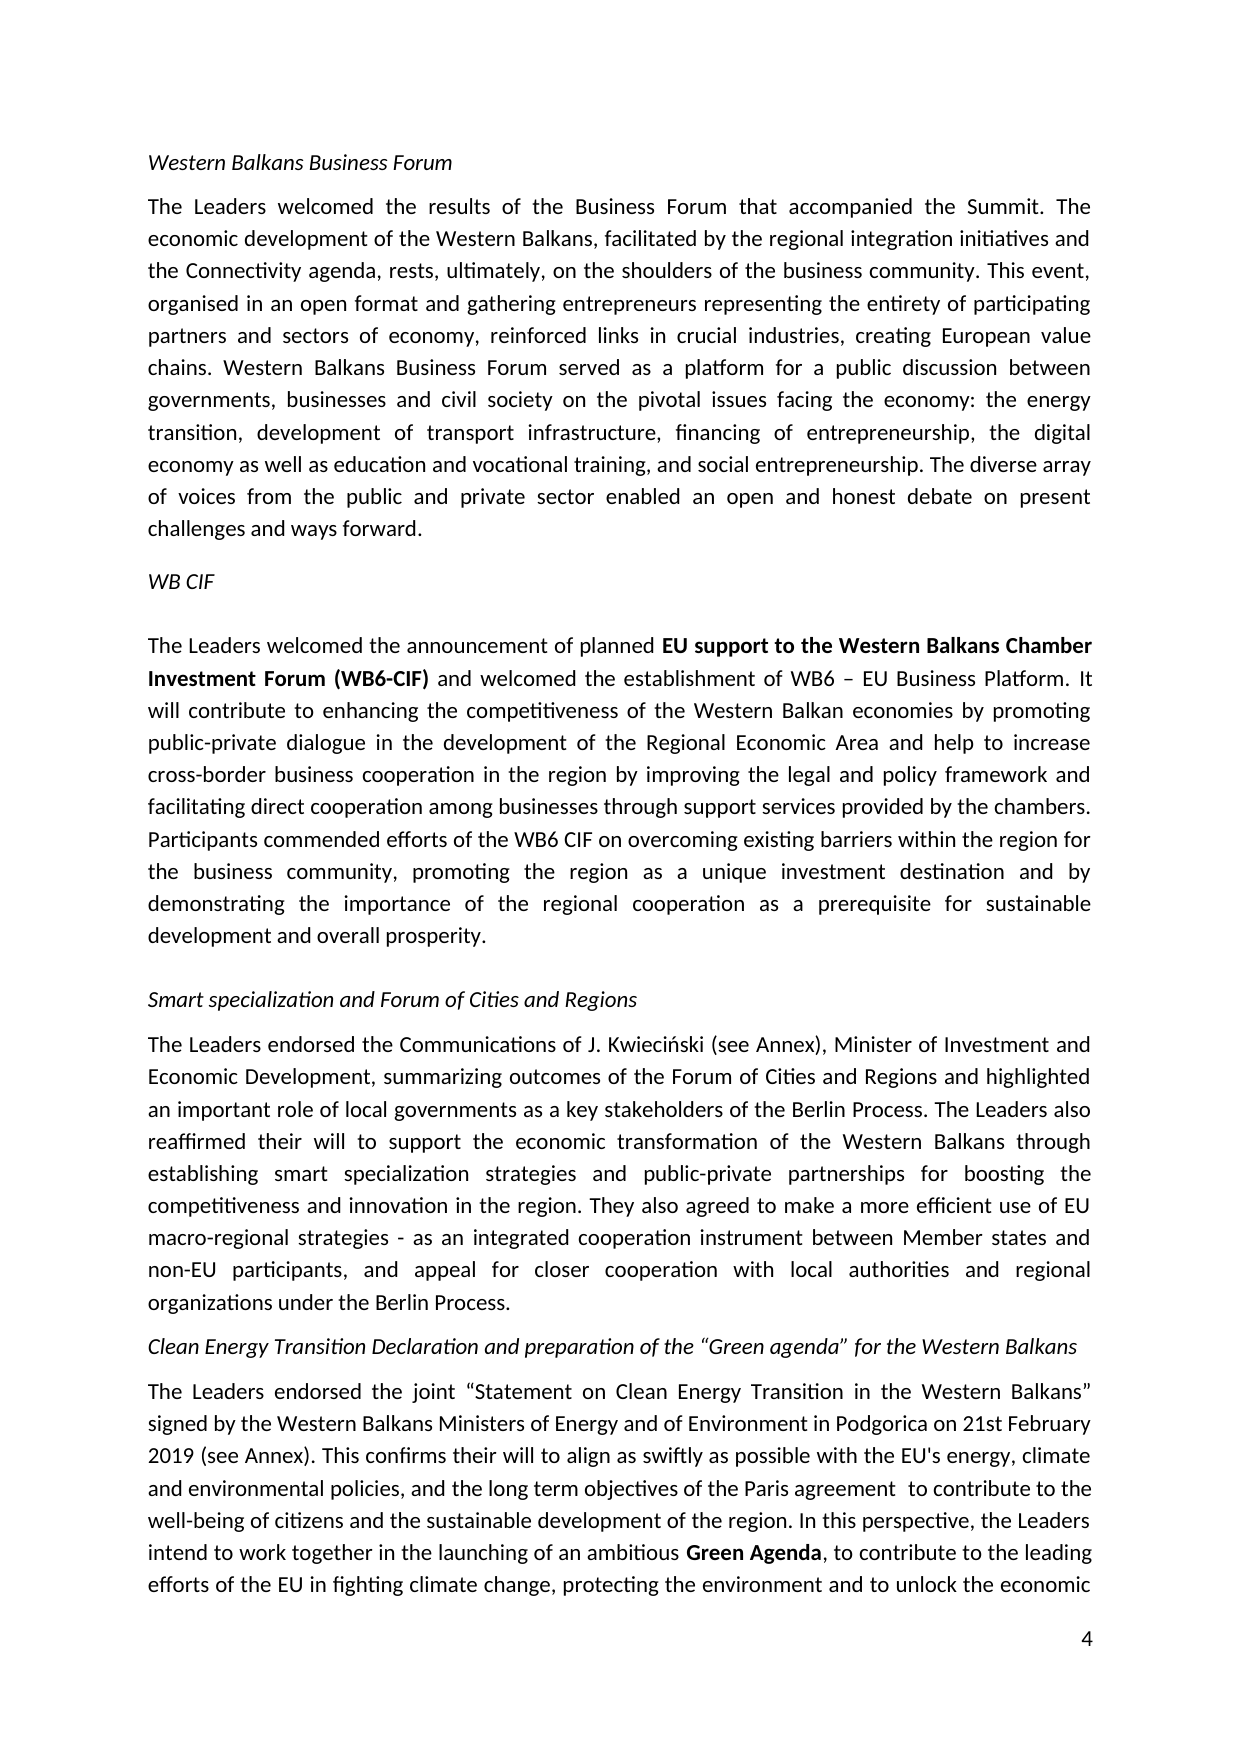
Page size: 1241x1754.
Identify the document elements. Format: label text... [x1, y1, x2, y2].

text The Leaders welcomed the results of the Business Forum that accompanied the Summit. The economic development of the Western Balkans, facilitated by the regional integration initiatives and the Connectivity agenda, rests, ultimately, on the shoulders of the business community. This event, organised in an open format and gathering entrepreneurs representing the entirety of participating partners and sectors of economy, reinforced links in crucial industries, creating European value chains. Western Balkans Business Forum served as a platform for a public discussion between governments, businesses and civil society on the pivotal issues facing the economy: the energy transition, development of transport infrastructure, financing of entrepreneurship, the digital economy as well as education and vocational training, and social entrepreneurship. The diverse array of voices from the public and private sector enabled an open and honest debate on present challenges and ways forward. [148, 192, 1093, 542]
text Western Balkans Business Forum [148, 148, 1093, 176]
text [148, 1377, 1093, 1598]
text WB CIF [148, 567, 1093, 595]
text Clean Energy Transition Declaration and preparation of the “Green agenda” for the Western Balkans [148, 1332, 1093, 1361]
text Smart specialization and Forum of Cities and Regions [148, 986, 1093, 1014]
text The Leaders endorsed the Communications of J. Kwieciński (see Annex), Minister of Investment and Economic Development, summarizing outcomes of the Forum of Cities and Regions and highlighted an important role of local governments as a key stakeholders of the Berlin Process. The Leaders also reaffirmed their will to support the economic transformation of the Western Balkans through establishing smart specialization strategies and public-private partnerships for boosting the competitiveness and innovation in the region. They also agreed to make a more efficient use of EU macro-regional strategies - as an integrated cooperation instrument between Member states and non-EU participants, and appeal for closer cooperation with local authorities and regional organizations under the Berlin Process. [148, 1030, 1093, 1316]
text The Leaders welcomed the announcement of planned EU support to the Western Balkans Chamber Investment Forum (WB6-CIF) and welcomed the establishment of WB6 – EU Business Platform. It will contribute to enhancing the competitiveness of the Western Balkan economies by promoting public-private dialogue in the development of the Regional Economic Area and help to increase cross-border business cooperation in the region by improving the legal and policy framework and facilitating direct cooperation among businesses through support services provided by the chambers. Participants commended efforts of the WB6 CIF on overcoming existing barriers within the region for the business community, promoting the region as a unique investment destination and by demonstrating the importance of the regional cooperation as a prerequisite for sustainable development and overall prosperity. [148, 632, 1093, 949]
